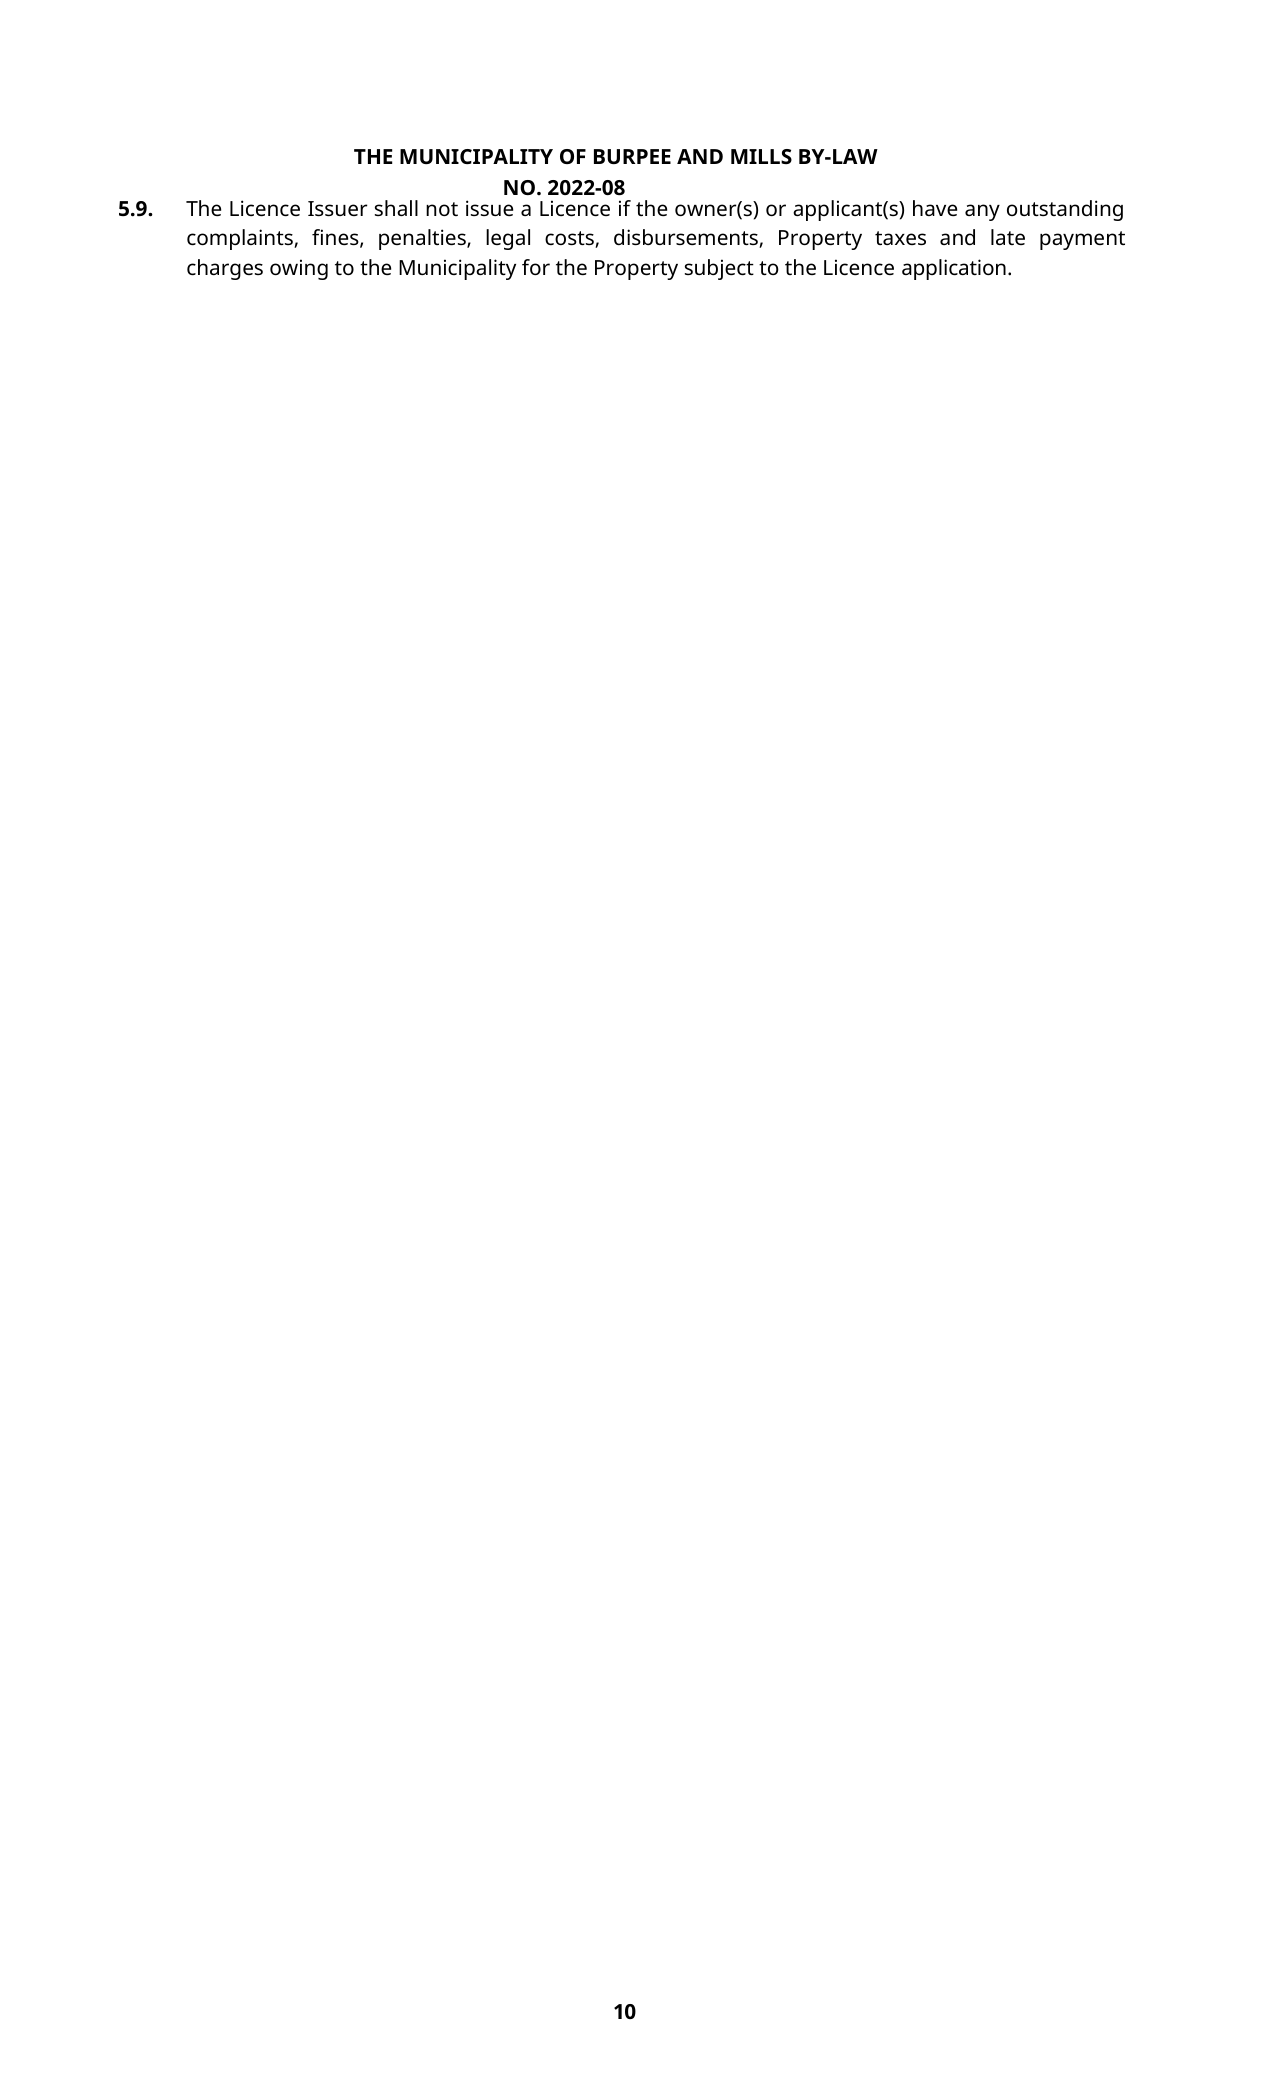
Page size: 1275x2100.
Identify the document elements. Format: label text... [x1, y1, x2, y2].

list The Licence Issuer shall not issue a Licence if the owner(s) or applicant(s) have any outstanding complaints, fines, penalties, legal costs, disbursements, Property taxes and late payment charges owing to the Municipality for the Property subject to the Licence application. [118, 194, 1127, 282]
